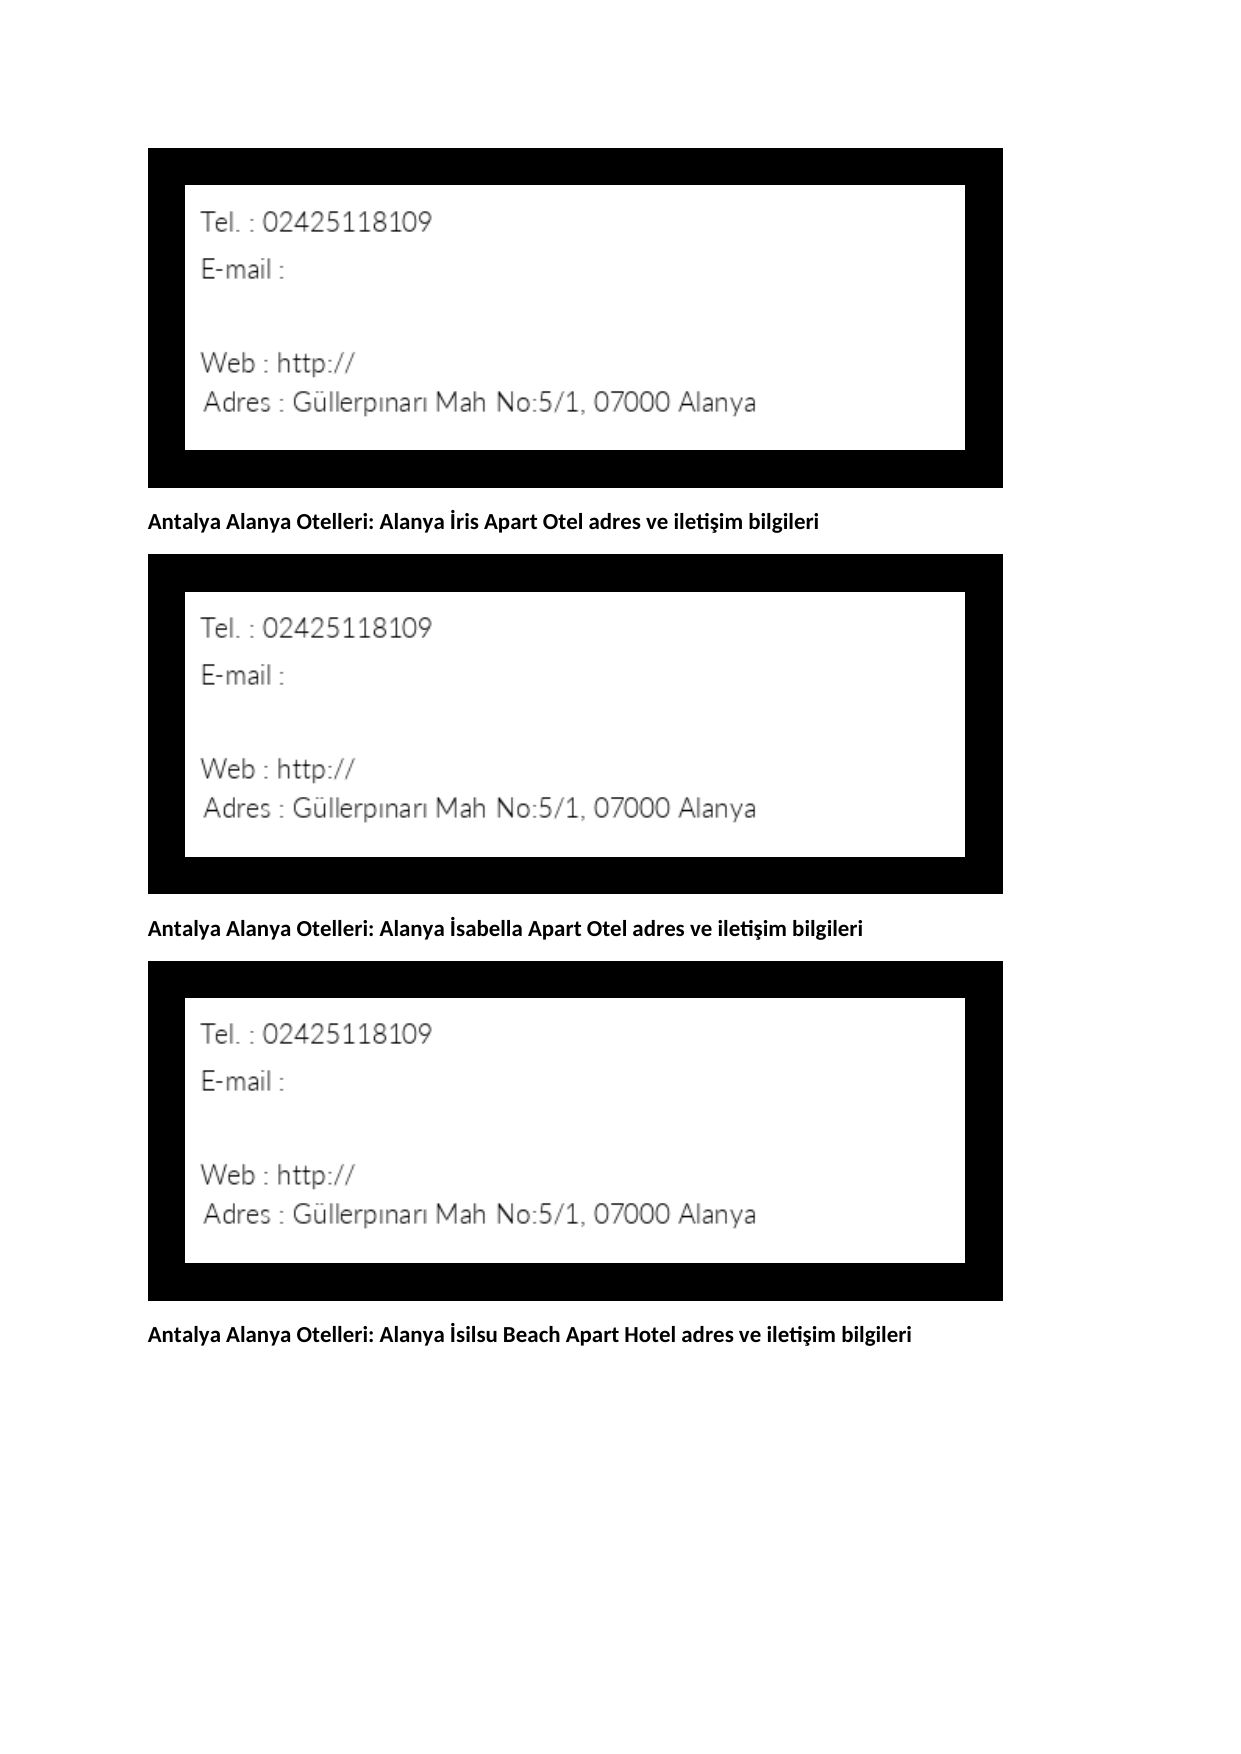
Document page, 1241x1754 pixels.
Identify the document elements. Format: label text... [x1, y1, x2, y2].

text Antalya Alanya Otelleri: Alanya İsilsu Beach Apart Hotel adres ve iletişim bilgileri [148, 1320, 1093, 1348]
text Antalya Alanya Otelleri: Alanya İris Apart Otel adres ve iletişim bilgileri [148, 507, 1093, 535]
picture [185, 185, 965, 450]
picture [185, 998, 965, 1263]
picture [185, 592, 965, 857]
text Antalya Alanya Otelleri: Alanya İsabella Apart Otel adres ve iletişim bilgileri [148, 914, 1093, 942]
